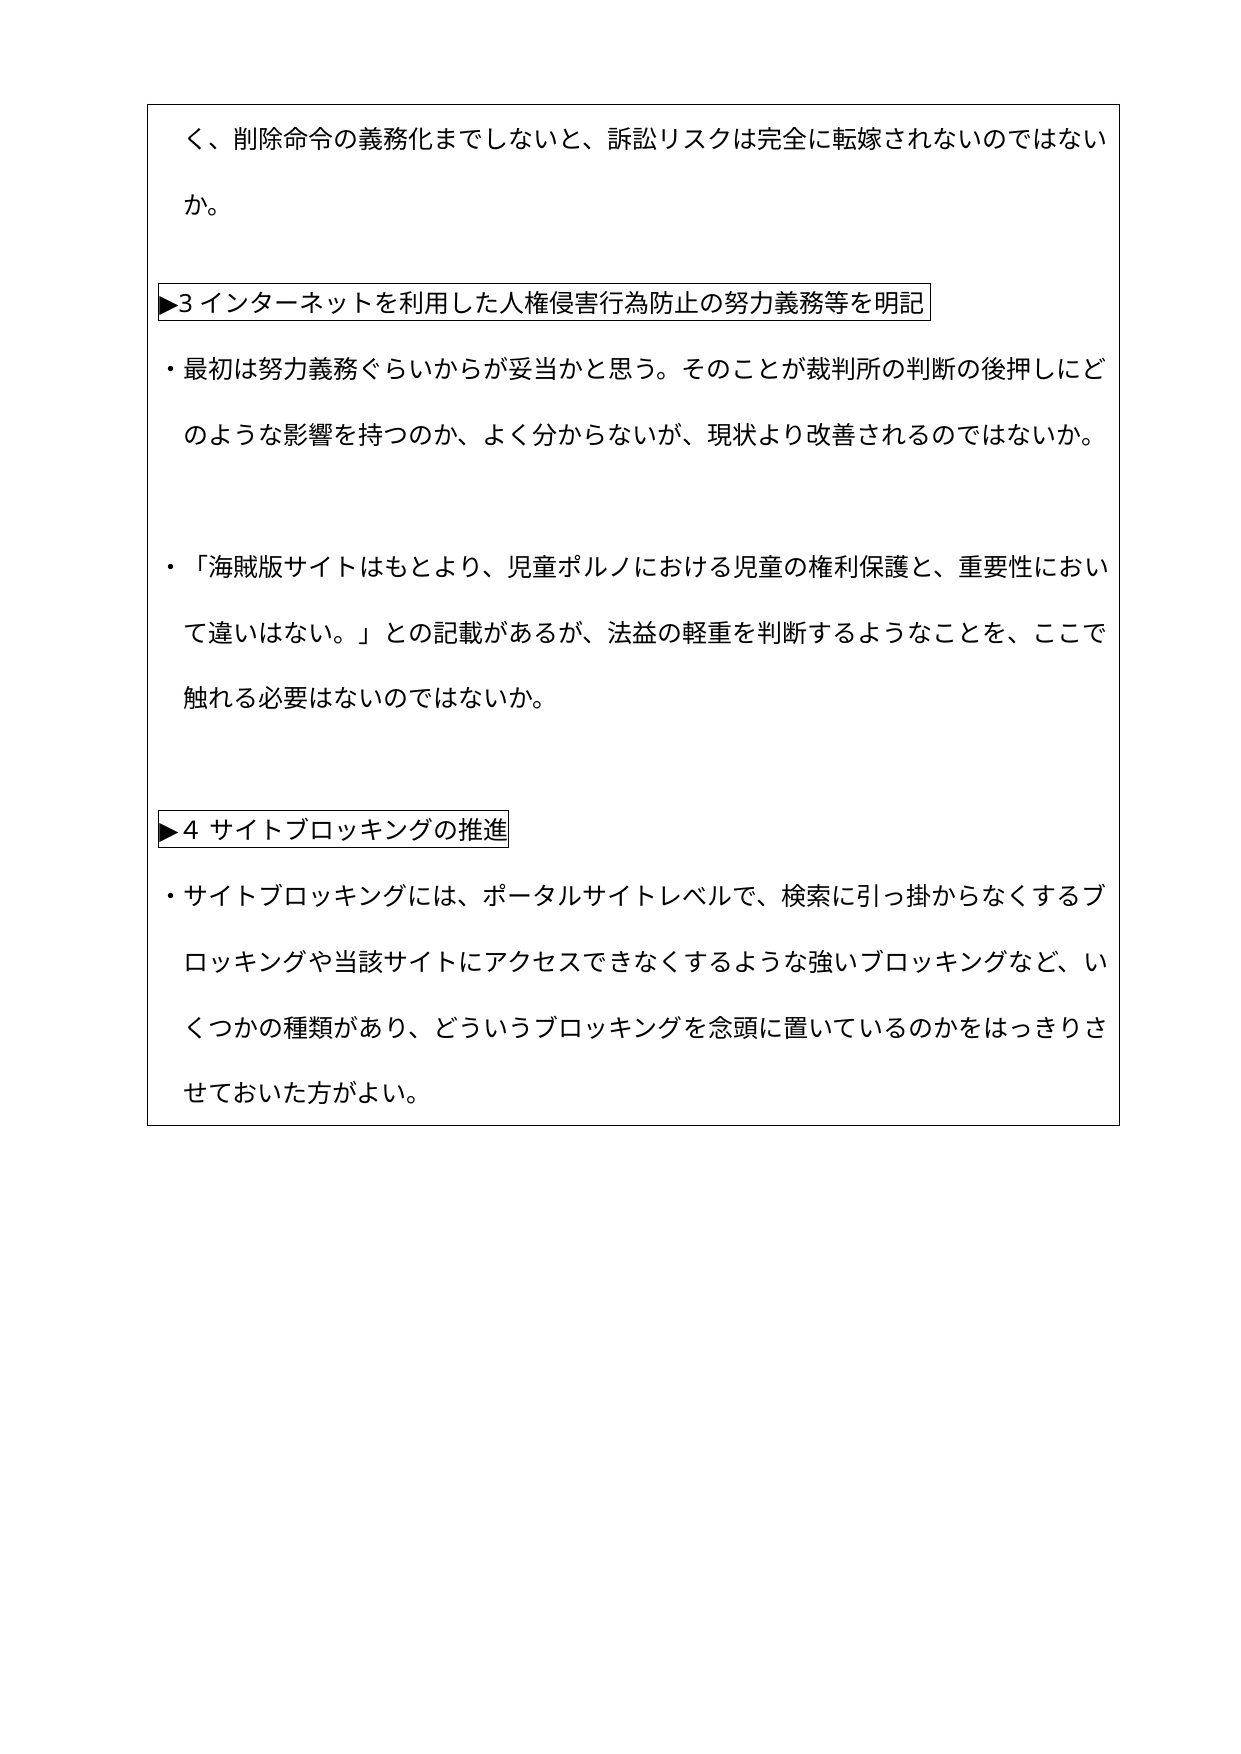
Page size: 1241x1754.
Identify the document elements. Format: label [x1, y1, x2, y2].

table_header [148, 105, 1119, 1125]
